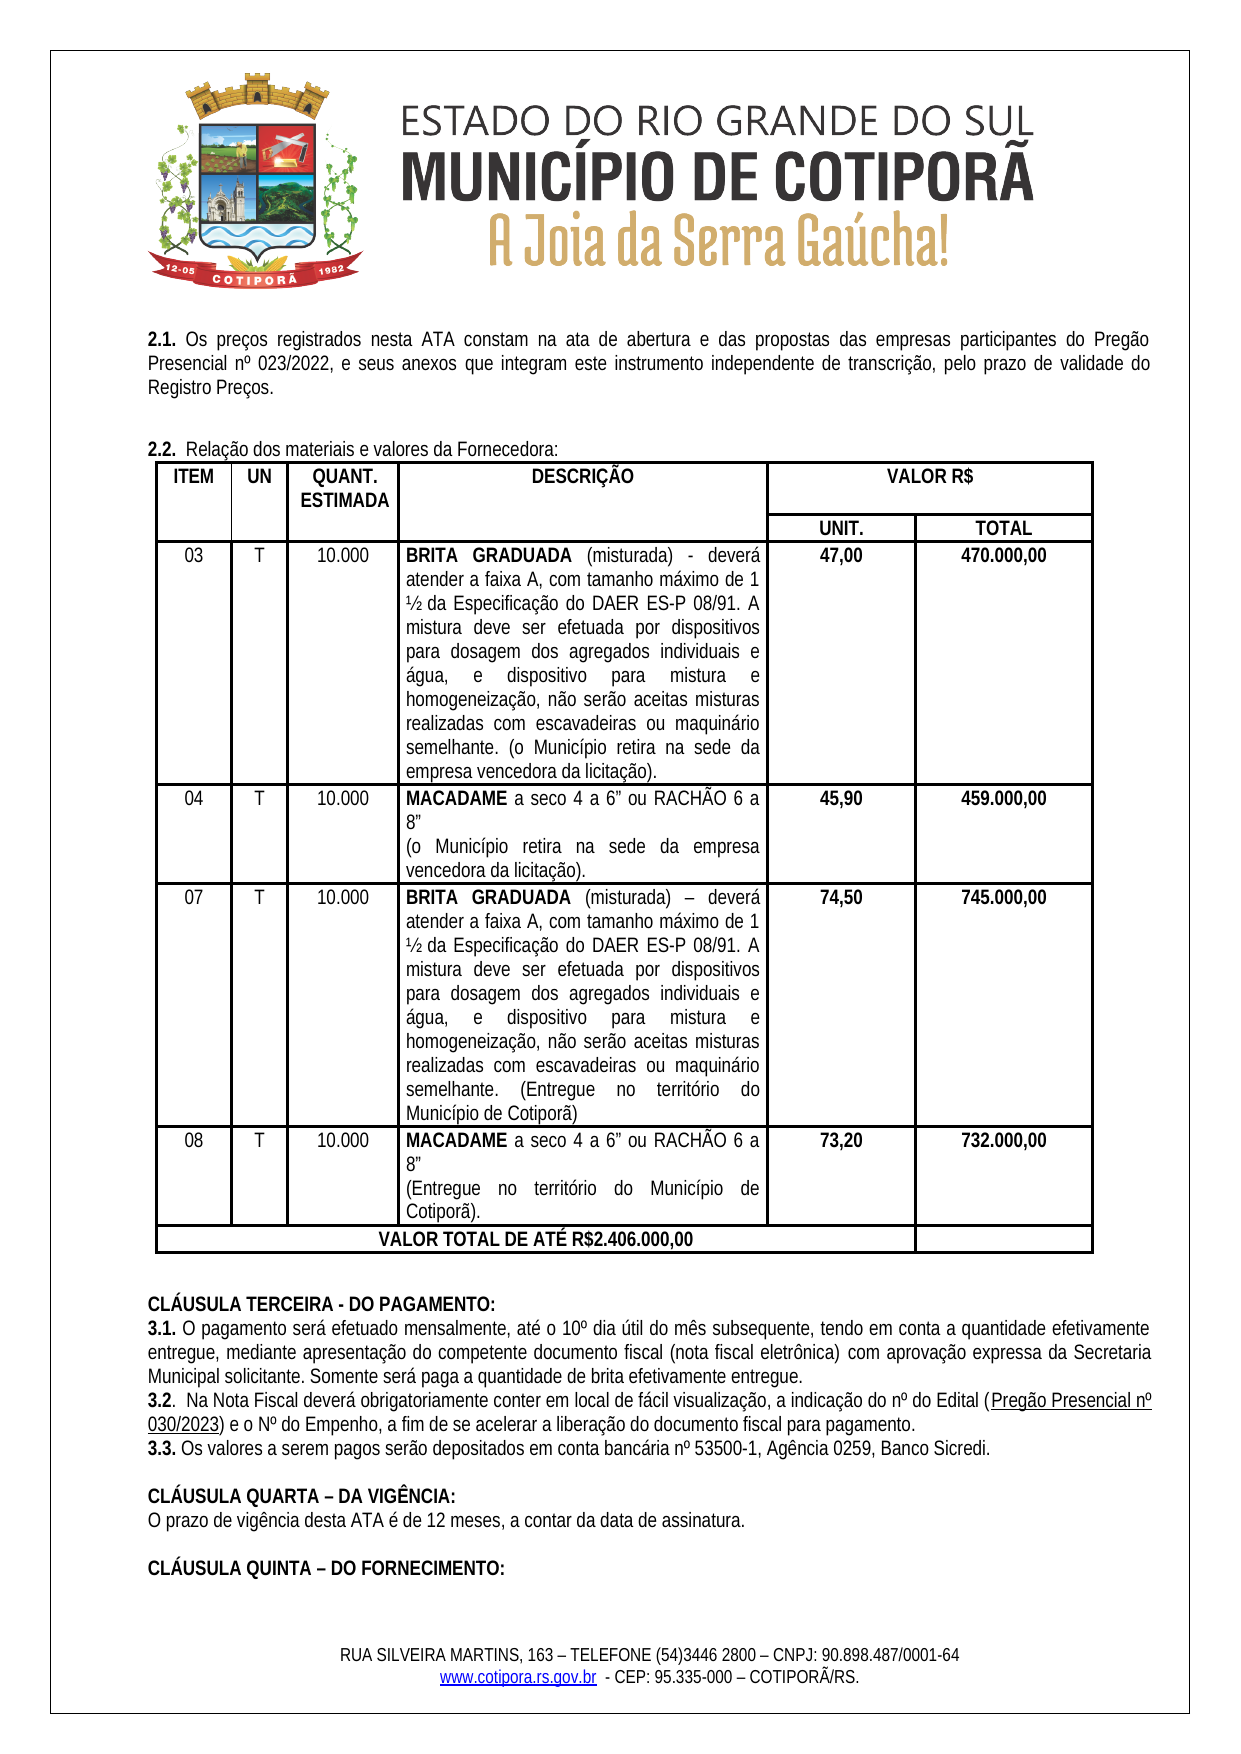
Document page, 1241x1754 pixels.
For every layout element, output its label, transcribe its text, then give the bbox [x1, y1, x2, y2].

table_cell BRITA GRADUADA (misturada) - deverá atender a faixa A, com tamanho máximo de 1 ½ da Especificação do DAER ES-P 08/91. A mistura deve ser efetuada por dispositivos para dosagem dos agregados individuais e água, e dispositivo para mistura e homogeneização, não serão aceitas misturas realizadas com escavadeiras ou maquinário semelhante. (o Município retira na sede da empresa vencedora da licitação). [400, 543, 766, 783]
table_cell 10.000 [289, 885, 397, 1124]
table_cell VALOR TOTAL DE ATÉ R$2.406.000,00 [158, 1227, 914, 1251]
table_cell 10.000 [289, 1128, 397, 1223]
table_cell 04 [158, 786, 230, 882]
table_cell 745.000,00 [917, 885, 1091, 1124]
text CLÁUSULA TERCEIRA - DO PAGAMENTO: [148, 1292, 1152, 1316]
table_cell 459.000,00 [917, 786, 1091, 882]
table_header VALOR R$ [769, 464, 1091, 513]
table_cell 07 [158, 885, 230, 1124]
table_cell 73,20 [769, 1128, 914, 1223]
table_header UN [232, 464, 286, 540]
table_cell 74,50 [769, 885, 914, 1124]
table_cell TOTAL [917, 516, 1091, 540]
table_cell BRITA GRADUADA (misturada) – deverá atender a faixa A, com tamanho máximo de 1 ½ da Especificação do DAER ES-P 08/91. A mistura deve ser efetuada por dispositivos para dosagem dos agregados individuais e água, e dispositivo para mistura e homogeneização, não serão aceitas misturas realizadas com escavadeiras ou maquinário semelhante. (Entregue no território do Município de Cotiporã) [400, 885, 766, 1124]
table_cell 10.000 [289, 786, 397, 882]
table_cell 10.000 [289, 543, 397, 783]
table_cell 08 [158, 1128, 230, 1223]
table_header ITEM [158, 464, 231, 540]
subtitle 3.2. Na Nota Fiscal deverá obrigatoriamente conter em local de fácil visualização, a indicação do nº do Edital (Pregão Presencial nº 030/2023) e o Nº do Empenho, a fim de se acelerar a liberação do documento fiscal para pagamento. [148, 1388, 1152, 1436]
table_cell 45,90 [769, 786, 914, 882]
subtitle 3.1. O pagamento será efetuado mensalmente, até o 10º dia útil do mês subsequente, tendo em conta a quantidade efetivamente entregue, mediante apresentação do competente documento fiscal (nota fiscal eletrônica) com aprovação expressa da Secretaria Municipal solicitante. Somente será paga a quantidade de brita efetivamente entregue. [148, 1316, 1152, 1388]
text CLÁUSULA QUARTA – DA VIGÊNCIA: [148, 1484, 1152, 1508]
text 2.2. Relação dos materiais e valores da Fornecedora: [148, 437, 1152, 461]
table_cell MACADAME a seco 4 a 6” ou RACHÃO 6 a 8” (Entregue no território do Município de Cotiporã). [400, 1128, 766, 1223]
table_cell T [233, 885, 286, 1124]
table_cell 03 [158, 543, 230, 783]
text 2.1. Os preços registrados nesta ATA constam na ata de abertura e das propostas das empresas participantes do Pregão Presencial nº 023/2022, e seus anexos que integram este instrumento independente de transcrição, pelo prazo de validade do Registro Preços. [148, 327, 1152, 398]
table_cell T [233, 1128, 286, 1223]
table_cell 47,00 [769, 543, 914, 783]
table_cell 470.000,00 [917, 543, 1091, 783]
table_cell 732.000,00 [917, 1128, 1091, 1223]
picture [147, 73, 1034, 290]
table_cell [917, 1227, 1091, 1251]
table_cell UNIT. [769, 516, 914, 540]
table_header QUANT. ESTIMADA [289, 464, 397, 540]
table_cell MACADAME a seco 4 a 6” ou RACHÃO 6 a 8” (o Município retira na sede da empresa vencedora da licitação). [400, 786, 766, 882]
text CLÁUSULA QUINTA – DO FORNECIMENTO: [148, 1556, 1152, 1579]
table_cell T [233, 786, 286, 882]
table_header DESCRIÇÃO [400, 464, 766, 540]
table_cell T [233, 543, 286, 783]
text 3.3. Os valores a serem pagos serão depositados em conta bancária nº 53500-1, Agência 0259, Banco Sicredi. [148, 1436, 1152, 1460]
text O prazo de vigência desta ATA é de 12 meses, a contar da data de assinatura. [148, 1508, 1152, 1532]
